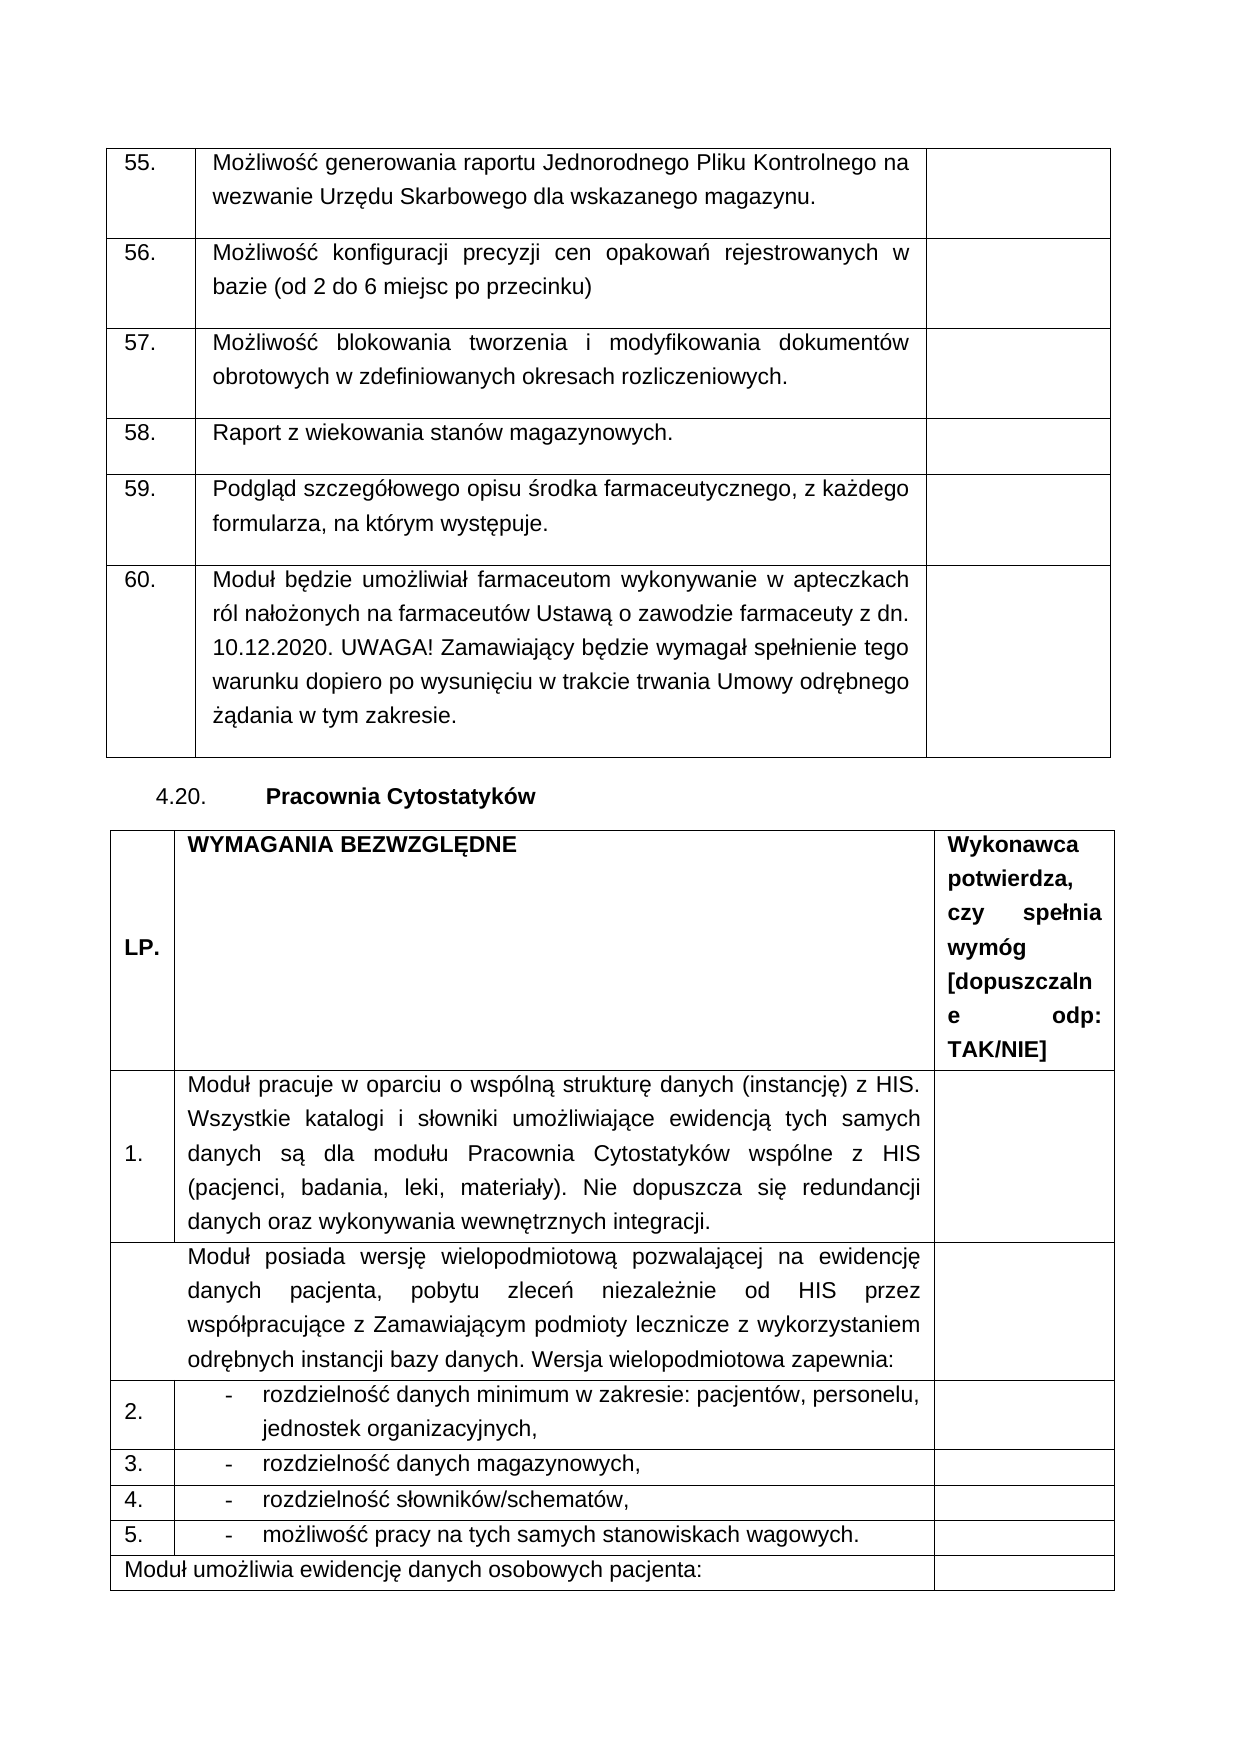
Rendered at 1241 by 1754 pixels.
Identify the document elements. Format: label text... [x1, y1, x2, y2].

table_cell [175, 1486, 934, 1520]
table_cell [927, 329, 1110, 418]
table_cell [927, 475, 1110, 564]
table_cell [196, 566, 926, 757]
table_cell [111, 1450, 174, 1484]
subtitle Pracownia Cytostatyków [156, 783, 1122, 810]
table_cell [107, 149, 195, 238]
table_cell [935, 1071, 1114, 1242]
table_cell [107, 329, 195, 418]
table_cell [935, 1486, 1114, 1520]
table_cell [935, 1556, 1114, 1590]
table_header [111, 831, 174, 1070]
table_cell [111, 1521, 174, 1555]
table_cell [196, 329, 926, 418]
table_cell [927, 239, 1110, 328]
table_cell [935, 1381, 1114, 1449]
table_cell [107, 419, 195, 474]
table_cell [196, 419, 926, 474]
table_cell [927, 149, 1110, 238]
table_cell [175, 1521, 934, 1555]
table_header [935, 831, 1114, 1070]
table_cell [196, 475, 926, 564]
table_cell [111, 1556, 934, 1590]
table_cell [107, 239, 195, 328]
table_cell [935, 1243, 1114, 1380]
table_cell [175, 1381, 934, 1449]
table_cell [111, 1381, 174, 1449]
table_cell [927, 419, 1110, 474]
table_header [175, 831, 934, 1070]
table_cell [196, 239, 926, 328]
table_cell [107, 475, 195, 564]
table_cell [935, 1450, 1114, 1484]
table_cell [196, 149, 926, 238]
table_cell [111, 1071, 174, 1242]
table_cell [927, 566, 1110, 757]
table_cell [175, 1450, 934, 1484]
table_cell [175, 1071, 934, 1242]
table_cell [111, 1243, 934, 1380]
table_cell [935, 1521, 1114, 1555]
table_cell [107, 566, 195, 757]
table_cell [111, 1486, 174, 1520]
